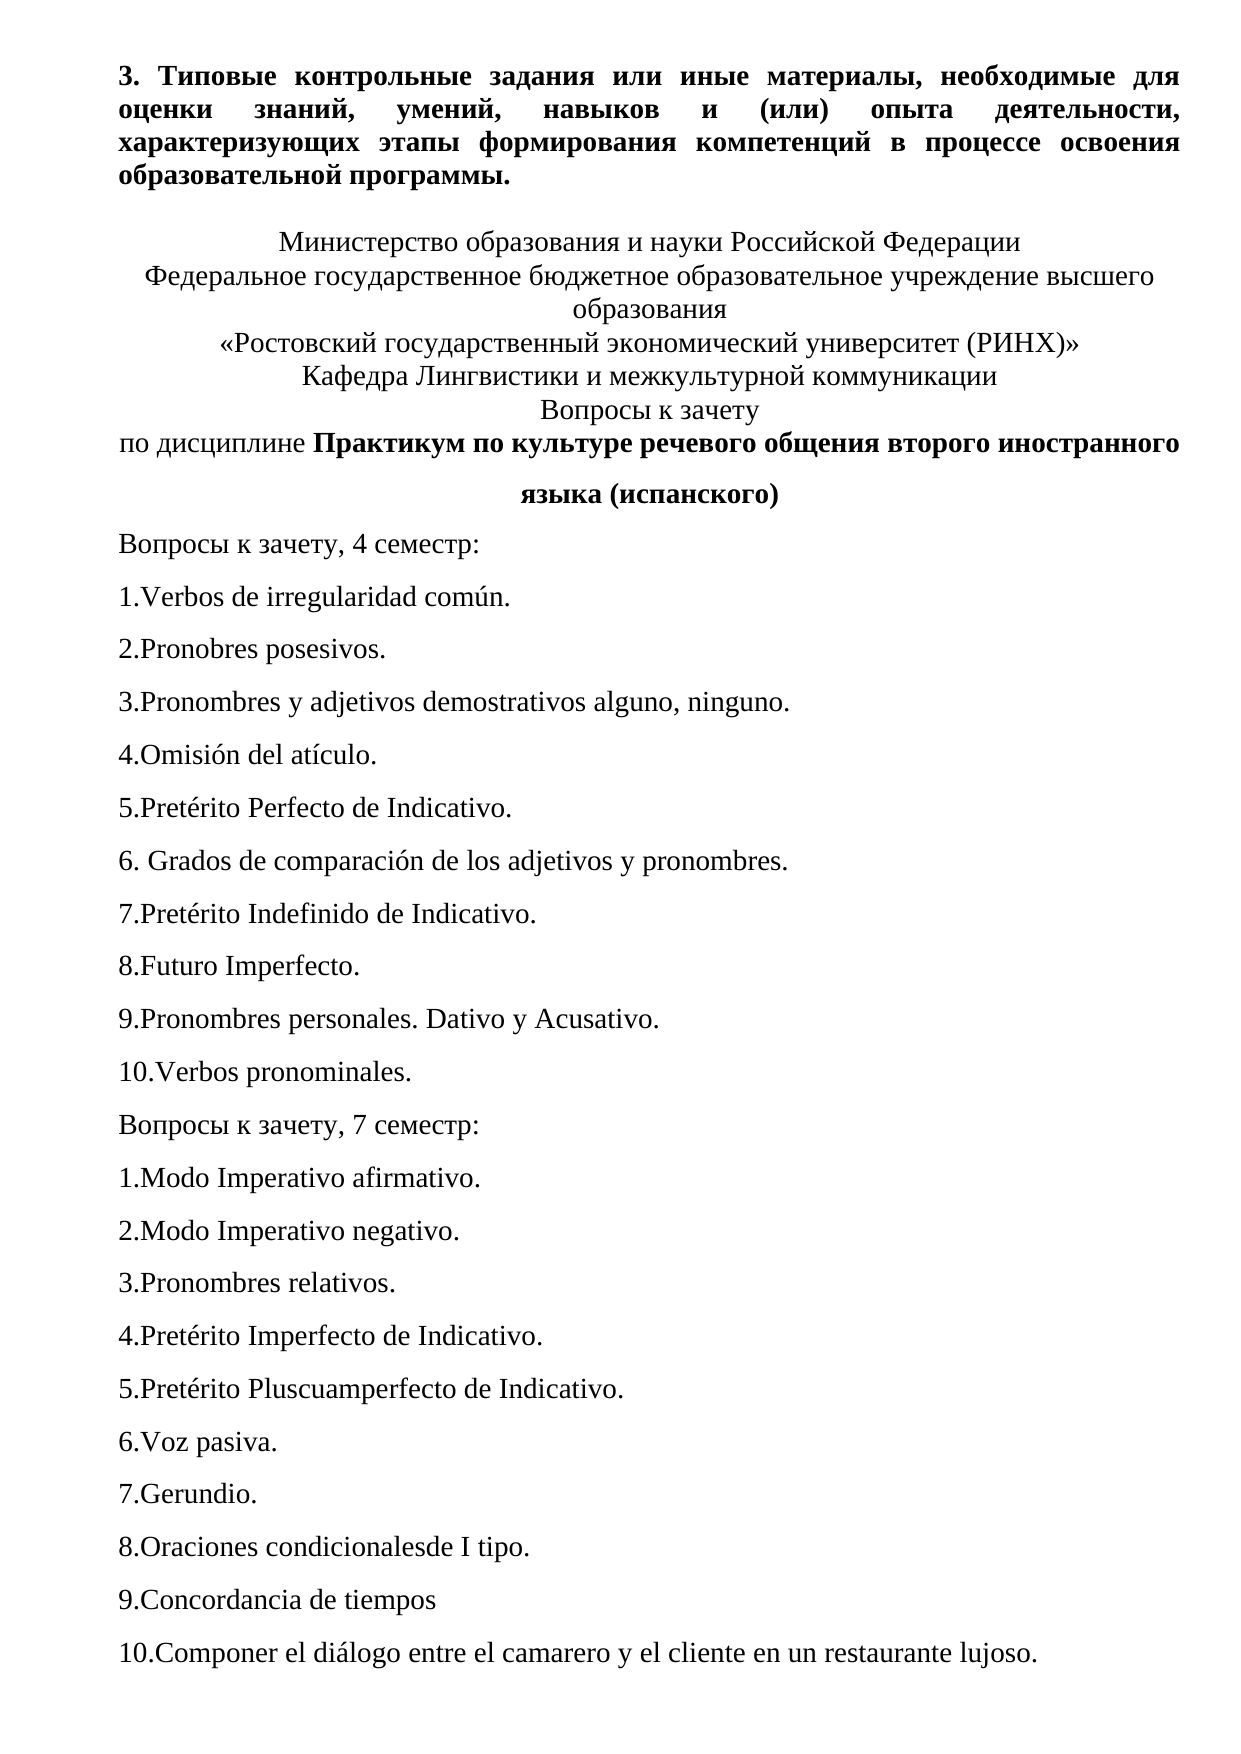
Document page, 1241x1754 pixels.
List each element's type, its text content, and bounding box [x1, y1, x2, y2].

text 8.Futuro Imperfecto. [118, 948, 1181, 982]
text 7.Gerundio. [118, 1477, 1181, 1510]
text Кафедра Лингвистики и межкультурной коммуникации [118, 358, 1181, 392]
text 9.Concordancia de tiempos [118, 1582, 1181, 1616]
text 1.Modo Imperativo afirmativo. [118, 1160, 1181, 1193]
text 5.Pretérito Perfecto de Indicativo. [118, 790, 1181, 824]
text Вопросы к зачету, 7 семестр: [118, 1107, 1181, 1141]
text 7.Pretérito Indefinido de Indicativo. [118, 896, 1181, 929]
text 9.Pronombres personales. Dativo y Acusativo. [118, 1001, 1181, 1035]
text 4.Omisión del atículo. [118, 737, 1181, 771]
text 6.Voz pasiva. [118, 1424, 1181, 1457]
text «Ростовский государственный экономический университет (РИНХ)» [118, 325, 1181, 358]
text 4.Pretérito Imperfecto de Indicativo. [118, 1318, 1181, 1352]
text 3. Типовые контрольные задания или иные материалы, необходимые для оценки знаний, умений, навыков и (или) опыта деятельности, характеризующих этапы формирования компетенций в процессе освоения образовательной программы. [118, 59, 1181, 191]
text 1.Verbos de irregularidad común. [118, 579, 1181, 612]
text 10.Componer el diálogo entre el camarero y el cliente en un restaurante lujoso. [118, 1635, 1181, 1669]
text Вопросы к зачету [118, 392, 1181, 425]
text 5.Pretérito Pluscuamperfecto de Indicativo. [118, 1371, 1181, 1404]
text 3.Pronombres relativos. [118, 1265, 1181, 1299]
text 3.Pronombres y adjetivos demostrativos alguno, ninguno. [118, 684, 1181, 718]
text Федеральное государственное бюджетное образовательное учреждение высшего образования [118, 258, 1181, 325]
text по дисциплине Практикум по культуре речевого общения второго иностранного языка (испанского) [118, 425, 1181, 509]
text 6. Grados de comparación de los adjetivos y pronombres. [118, 843, 1181, 876]
text Министерство образования и науки Российской Федерации [118, 224, 1181, 258]
text 10.Verbos pronominales. [118, 1054, 1181, 1088]
text Вопросы к зачету, 4 семестр: [118, 526, 1181, 559]
text 8.Oraciones condicionalesde I tipo. [118, 1529, 1181, 1563]
text 2.Modo Imperativo negativo. [118, 1213, 1181, 1246]
text 2.Pronobres posesivos. [118, 632, 1181, 665]
